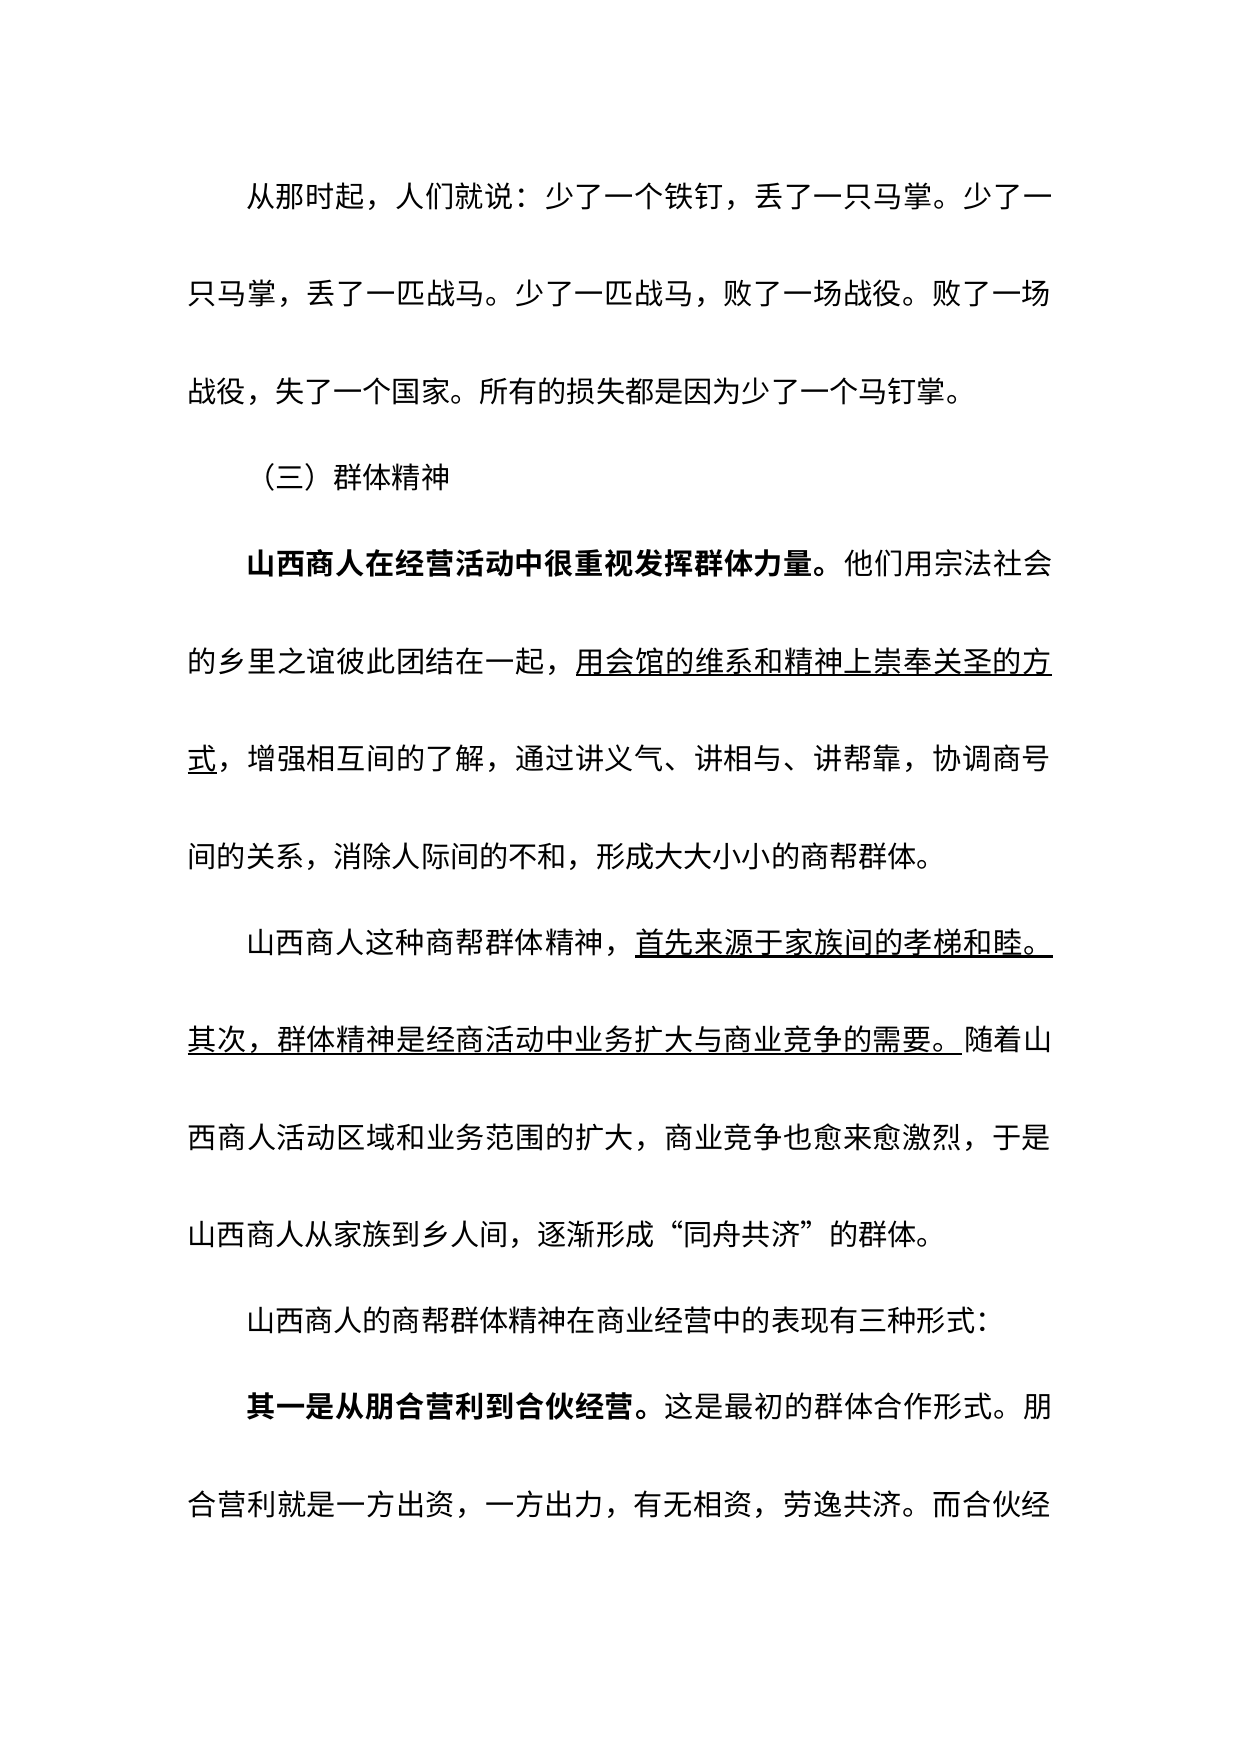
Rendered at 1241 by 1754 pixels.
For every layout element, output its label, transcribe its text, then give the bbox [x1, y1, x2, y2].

list 从那时起，人们就说：少了一个铁钉，丢了一只马掌。少了一只马掌，丢了一匹战马。少了一匹战马，败了一场战役。败了一场战役，失了一个国家。所有的损失都是因为少了一个马钉掌。 [187, 162, 1053, 422]
list 山西商人这种商帮群体精神，首先来源于家族间的孝梯和睦。其次，群体精神是经商活动中业务扩大与商业竞争的需要。随着山西商人活动区域和业务范围的扩大，商业竞争也愈来愈激烈，于是山西商人从家族到乡人间，逐渐形成“同舟共济”的群体。 [187, 1054, 1053, 1265]
list 山西商人在经营活动中很重视发挥群体力量。他们用宗法社会的乡里之谊彼此团结在一起，用会馆的维系和精神上崇奉关圣的方式，增强相互间的了解，通过讲义气、讲相与、讲帮靠，协调商号间的关系，消除人际间的不和，形成大大小小的商帮群体。 [187, 529, 1053, 772]
list 山西商人在经营活动中很重视发挥群体力量。他们用宗法社会的乡里之谊彼此团结在一起，用会馆的维系和精神上崇奉关圣的方式，增强相互间的了解，通过讲义气、讲相与、讲帮靠，协调商号间的关系，消除人际间的不和，形成大大小小的商帮群体。 [187, 773, 1053, 887]
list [187, 1373, 1053, 1535]
list （三）群体精神 [187, 443, 1053, 508]
list 山西商人这种商帮群体精神，首先来源于家族间的孝梯和睦。其次，群体精神是经商活动中业务扩大与商业竞争的需要。随着山西商人活动区域和业务范围的扩大，商业竞争也愈来愈激烈，于是山西商人从家族到乡人间，逐渐形成“同舟共济”的群体。 [187, 908, 1053, 1053]
list 山西商人的商帮群体精神在商业经营中的表现有三种形式： [187, 1287, 1053, 1352]
